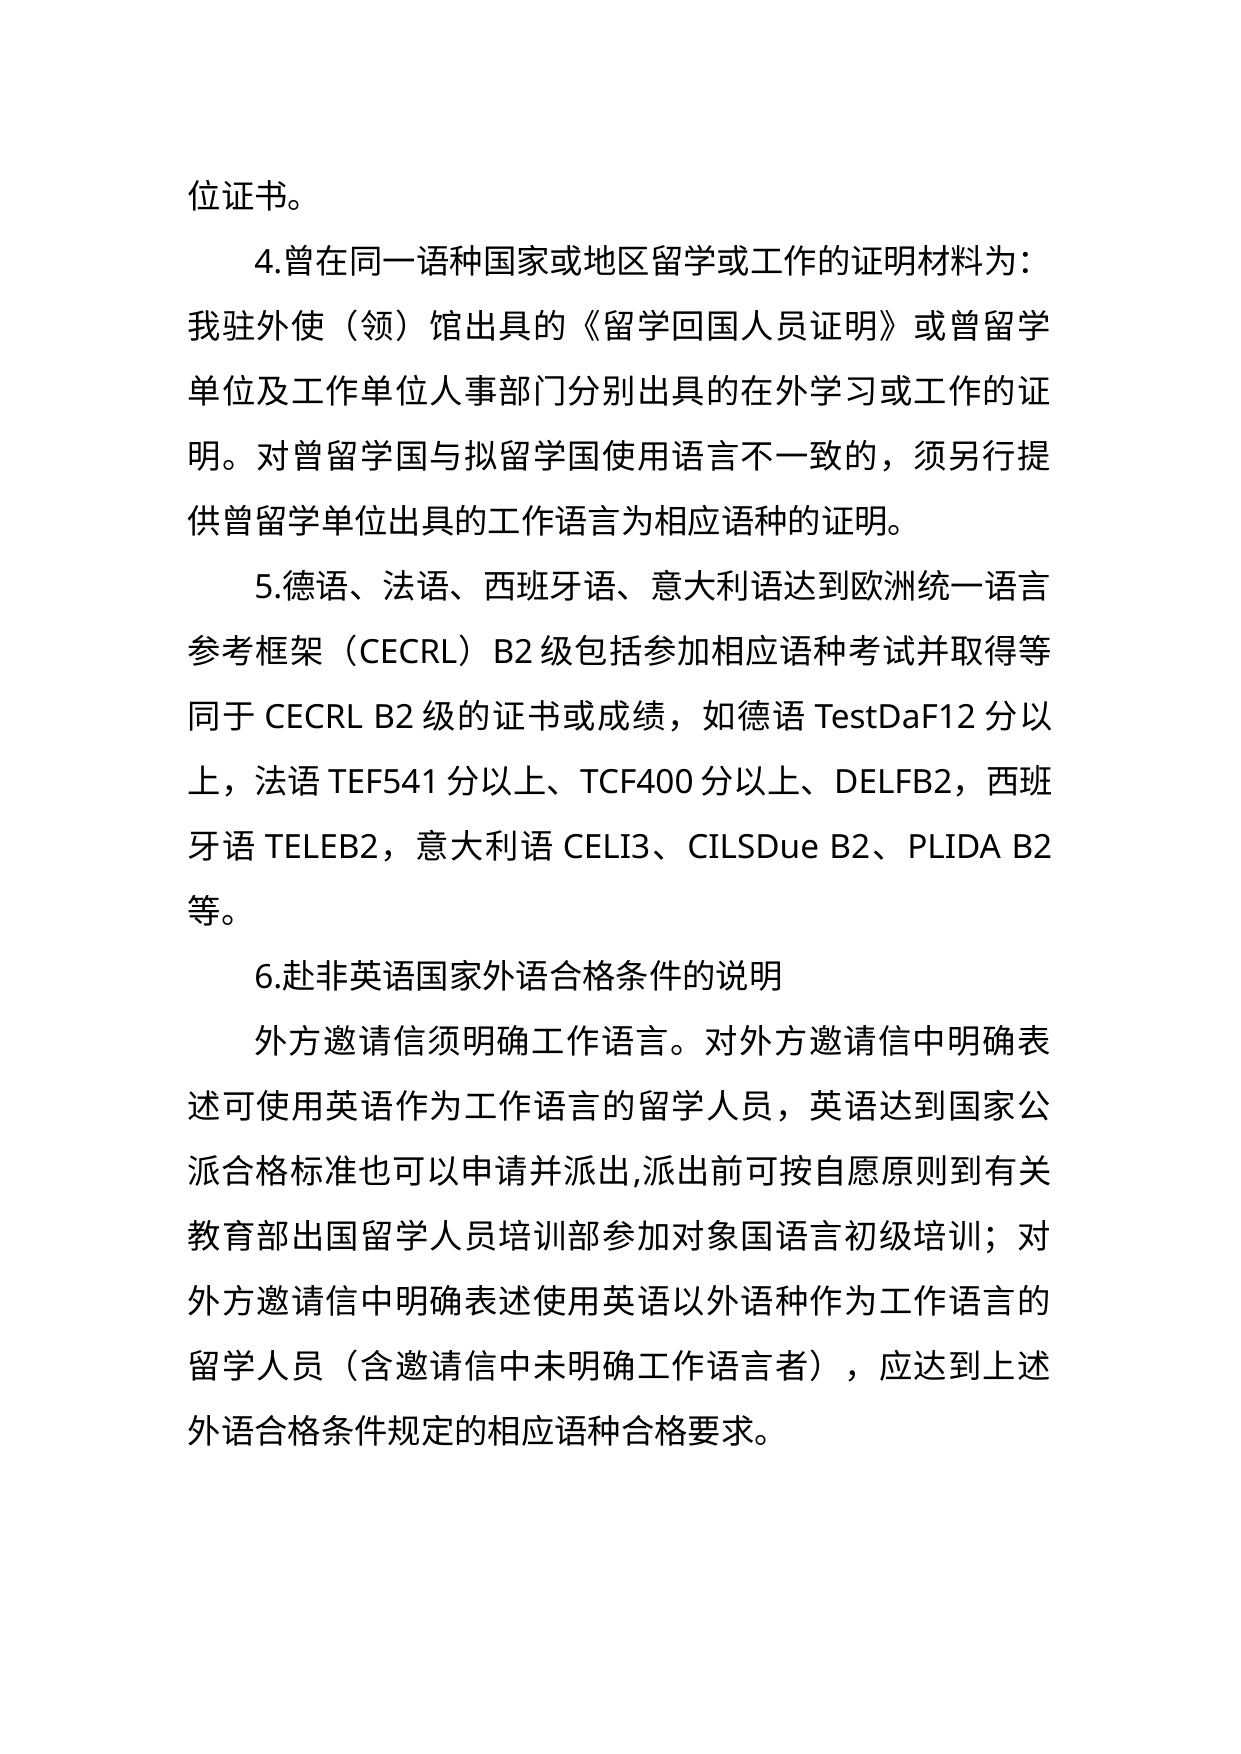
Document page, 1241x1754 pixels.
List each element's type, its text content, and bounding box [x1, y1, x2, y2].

text 6.赴非英语国家外语合格条件的说明 [187, 942, 1053, 1007]
text 外方邀请信须明确工作语言。对外方邀请信中明确表述可使用英语作为工作语言的留学人员，英语达到国家公派合格标准也可以申请并派出,派出前可按自愿原则到有关教育部出国留学人员培训部参加对象国语言初级培训；对外方邀请信中明确表述使用英语以外语种作为工作语言的留学人员（含邀请信中未明确工作语言者），应达到上述外语合格条件规定的相应语种合格要求。 [187, 1007, 1053, 1462]
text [187, 162, 1053, 227]
text 4.曾在同一语种国家或地区留学或工作的证明材料为：我驻外使（领）馆出具的《留学回国人员证明》或曾留学单位及工作单位人事部门分别出具的在外学习或工作的证明。对曾留学国与拟留学国使用语言不一致的，须另行提供曾留学单位出具的工作语言为相应语种的证明。 [187, 227, 1053, 552]
text 5.德语、法语、西班牙语、意大利语达到欧洲统一语言参考框架（CECRL）B2级包括参加相应语种考试并取得等同于CECRL B2级的证书或成绩，如德语TestDaF12分以上，法语TEF541分以上、TCF400分以上、DELFB2，西班牙语TELEB2，意大利语CELI3、CILSDue B2、PLIDA B2等。 [187, 552, 1053, 942]
